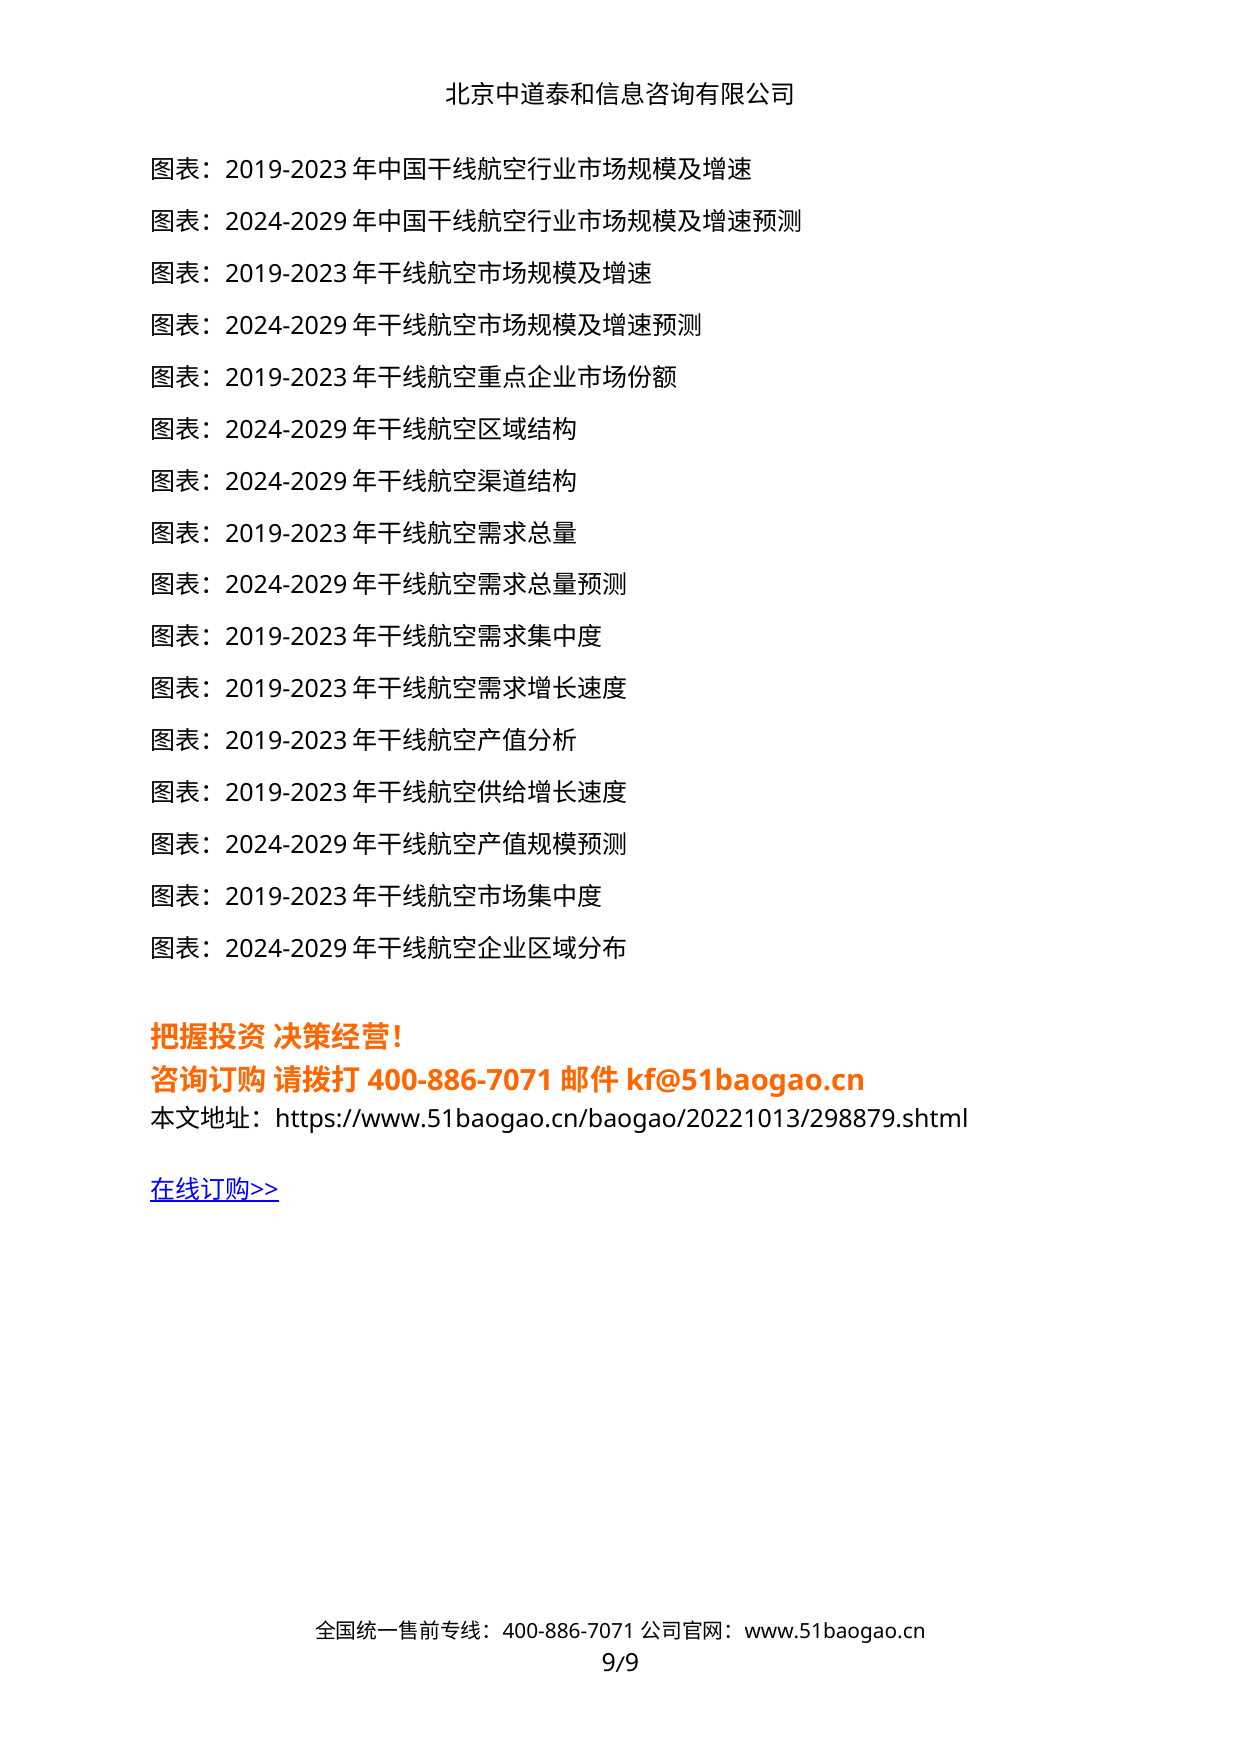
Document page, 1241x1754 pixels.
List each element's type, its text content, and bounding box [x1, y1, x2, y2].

text 图表：2024-2029年干线航空渠道结构 [150, 461, 1090, 497]
text 图表：2024-2029年干线航空产值规模预测 [150, 824, 1090, 861]
text 图表：2019-2023年干线航空供给增长速度 [150, 772, 1090, 809]
text 图表：2019-2023年干线航空需求总量 [150, 513, 1090, 549]
text 图表：2019-2023年干线航空需求增长速度 [150, 669, 1090, 705]
text 图表：2019-2023年干线航空市场规模及增速 [150, 254, 1090, 290]
text 图表：2019-2023年干线航空市场集中度 [150, 876, 1090, 912]
text 图表：2024-2029年中国干线航空行业市场规模及增速预测 [150, 202, 1090, 238]
text 图表：2019-2023年干线航空需求集中度 [150, 617, 1090, 653]
text 把握投资 决策经营！咨询订购 请拨打 400-886-7071 邮件 kf@51baogao.cn本文地址：https://www.51baogao.cn/baogao/20221013/298879.shtml [150, 980, 1090, 1135]
text 图表：2019-2023年中国干线航空行业市场规模及增速 [150, 150, 1090, 186]
text 图表：2024-2029年干线航空需求总量预测 [150, 565, 1090, 601]
text 图表：2019-2023年干线航空重点企业市场份额 [150, 357, 1090, 394]
text 图表：2024-2029年干线航空区域结构 [150, 409, 1090, 446]
text 在线订购>> [150, 1135, 1090, 1205]
text 图表：2019-2023年干线航空产值分析 [150, 721, 1090, 757]
text 图表：2024-2029年干线航空企业区域分布 [150, 928, 1090, 964]
text 图表：2024-2029年干线航空市场规模及增速预测 [150, 306, 1090, 342]
